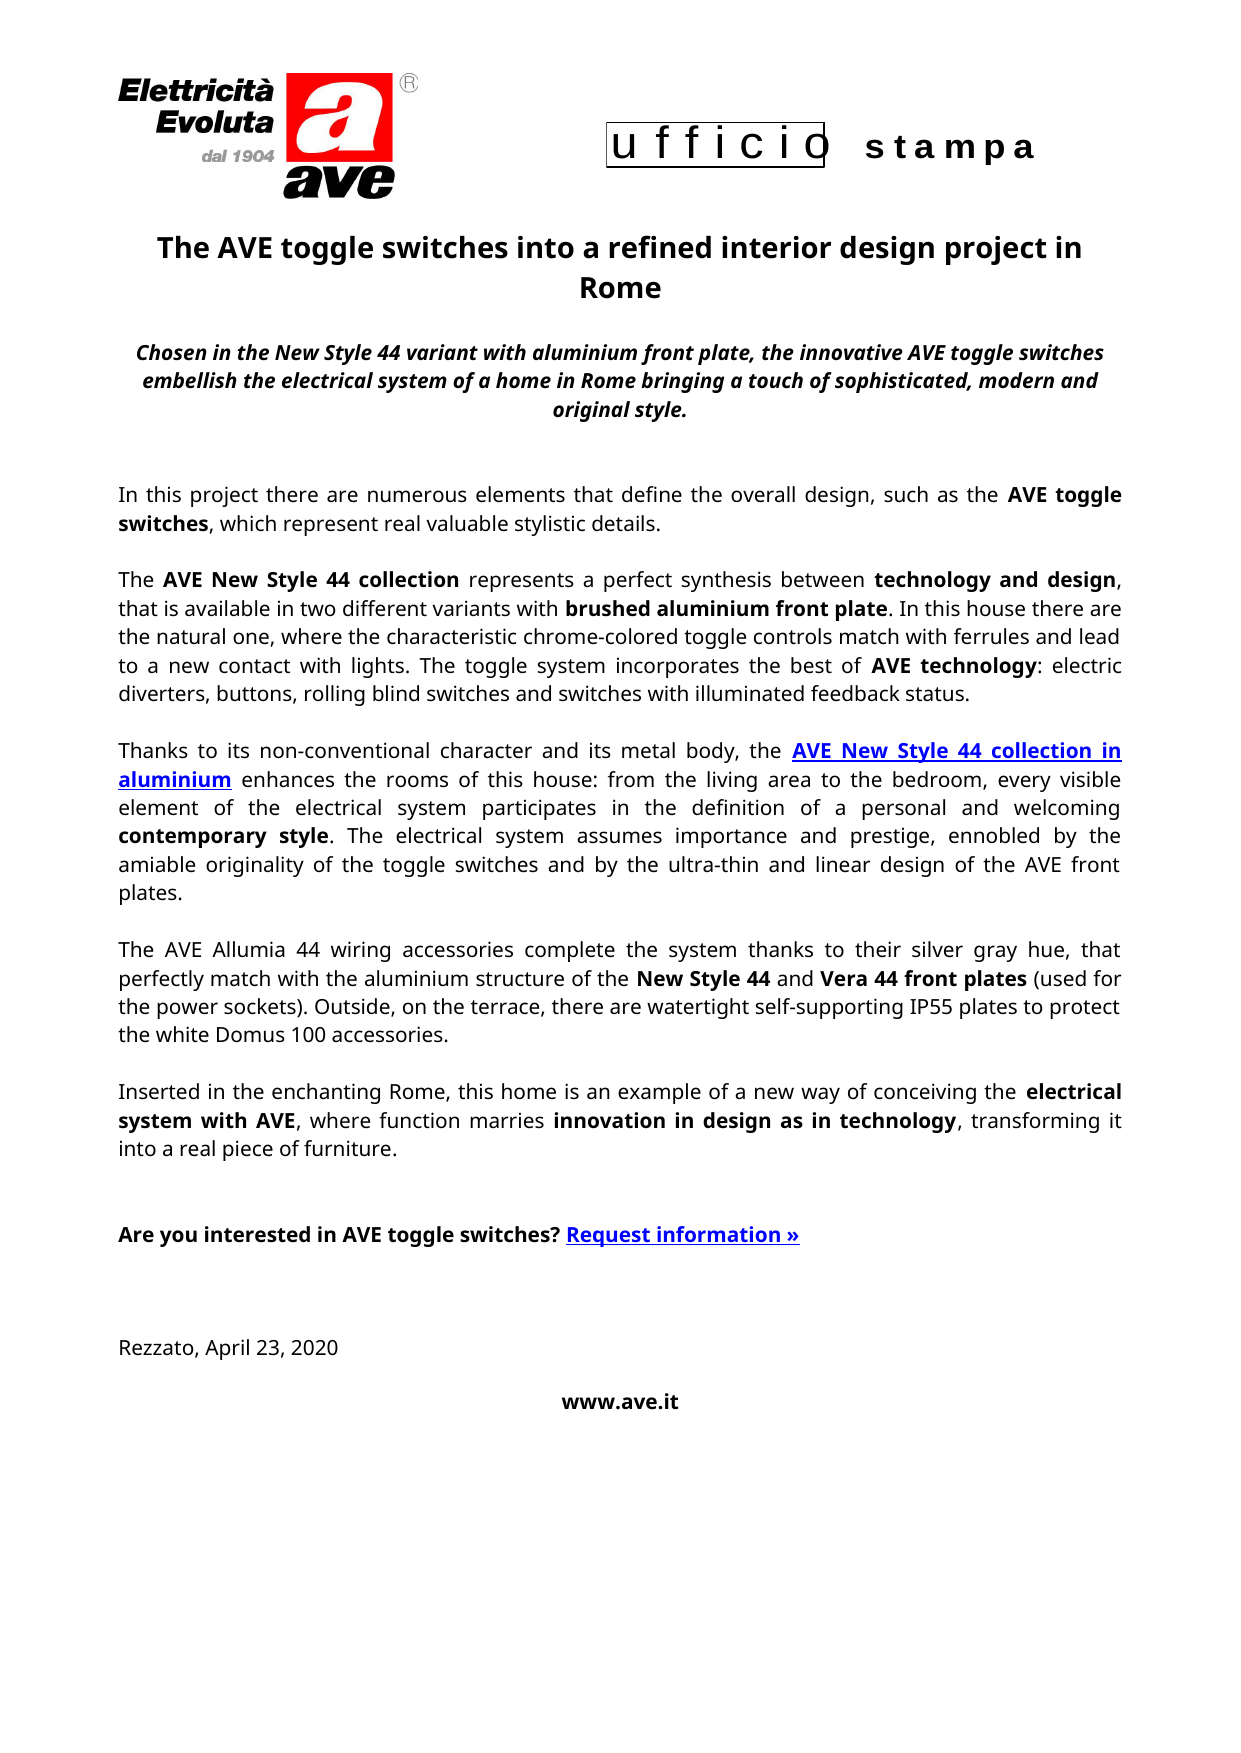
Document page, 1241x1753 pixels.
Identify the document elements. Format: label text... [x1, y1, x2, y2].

text Are you interested in AVE toggle switches? Request information » [118, 1220, 1122, 1248]
text www.ave.it [118, 1388, 1122, 1415]
text The AVE Allumia 44 wiring accessories complete the system thanks to their silver gray hue, that perfectly match with the aluminium structure of the New Style 44 and Vera 44 front plates (used for the power sockets). Outside, on the terrace, there are watertight self-supporting IP55 plates to protect the white Domus 100 accessories. [118, 935, 1122, 1049]
text In this project there are numerous elements that define the overall design, such as the AVE toggle switches, which represent real valuable stylistic details. [118, 480, 1122, 537]
picture [118, 73, 419, 199]
text Rezzato, April 23, 2020 [118, 1333, 1122, 1361]
text The AVE New Style 44 collection represents a perfect synthesis between technology and design, that is available in two different variants with brushed aluminium front plate. In this house there are the natural one, where the characteristic chrome-colored toggle controls match with ferrules and lead to a new contact with lights. The toggle system incorporates the best of AVE technology: electric diverters, buttons, rolling blind switches and switches with illuminated feedback status. [118, 566, 1122, 708]
text Thanks to its non-conventional character and its metal body, the AVE New Style 44 collection in aluminium enhances the rooms of this house: from the living area to the bedroom, every visible element of the electrical system participates in the definition of a personal and welcoming contemporary style. The electrical system assumes importance and prestige, ennobled by the amiable originality of the toggle switches and by the ultra-thin and linear design of the AVE front plates. [118, 736, 1122, 907]
text The AVE toggle switches into a refined interior design project in Rome [118, 227, 1122, 307]
text Inserted in the enchanting Rome, this home is an example of a new way of conceiving the electrical system with AVE, where function marries innovation in design as in technology, transforming it into a real piece of furniture. [118, 1077, 1122, 1163]
text Chosen in the New Style 44 variant with aluminium front plate, the innovative AVE toggle switches embellish the electrical system of a home in Rome bringing a touch of sophisticated, modern and original style. [118, 338, 1122, 423]
